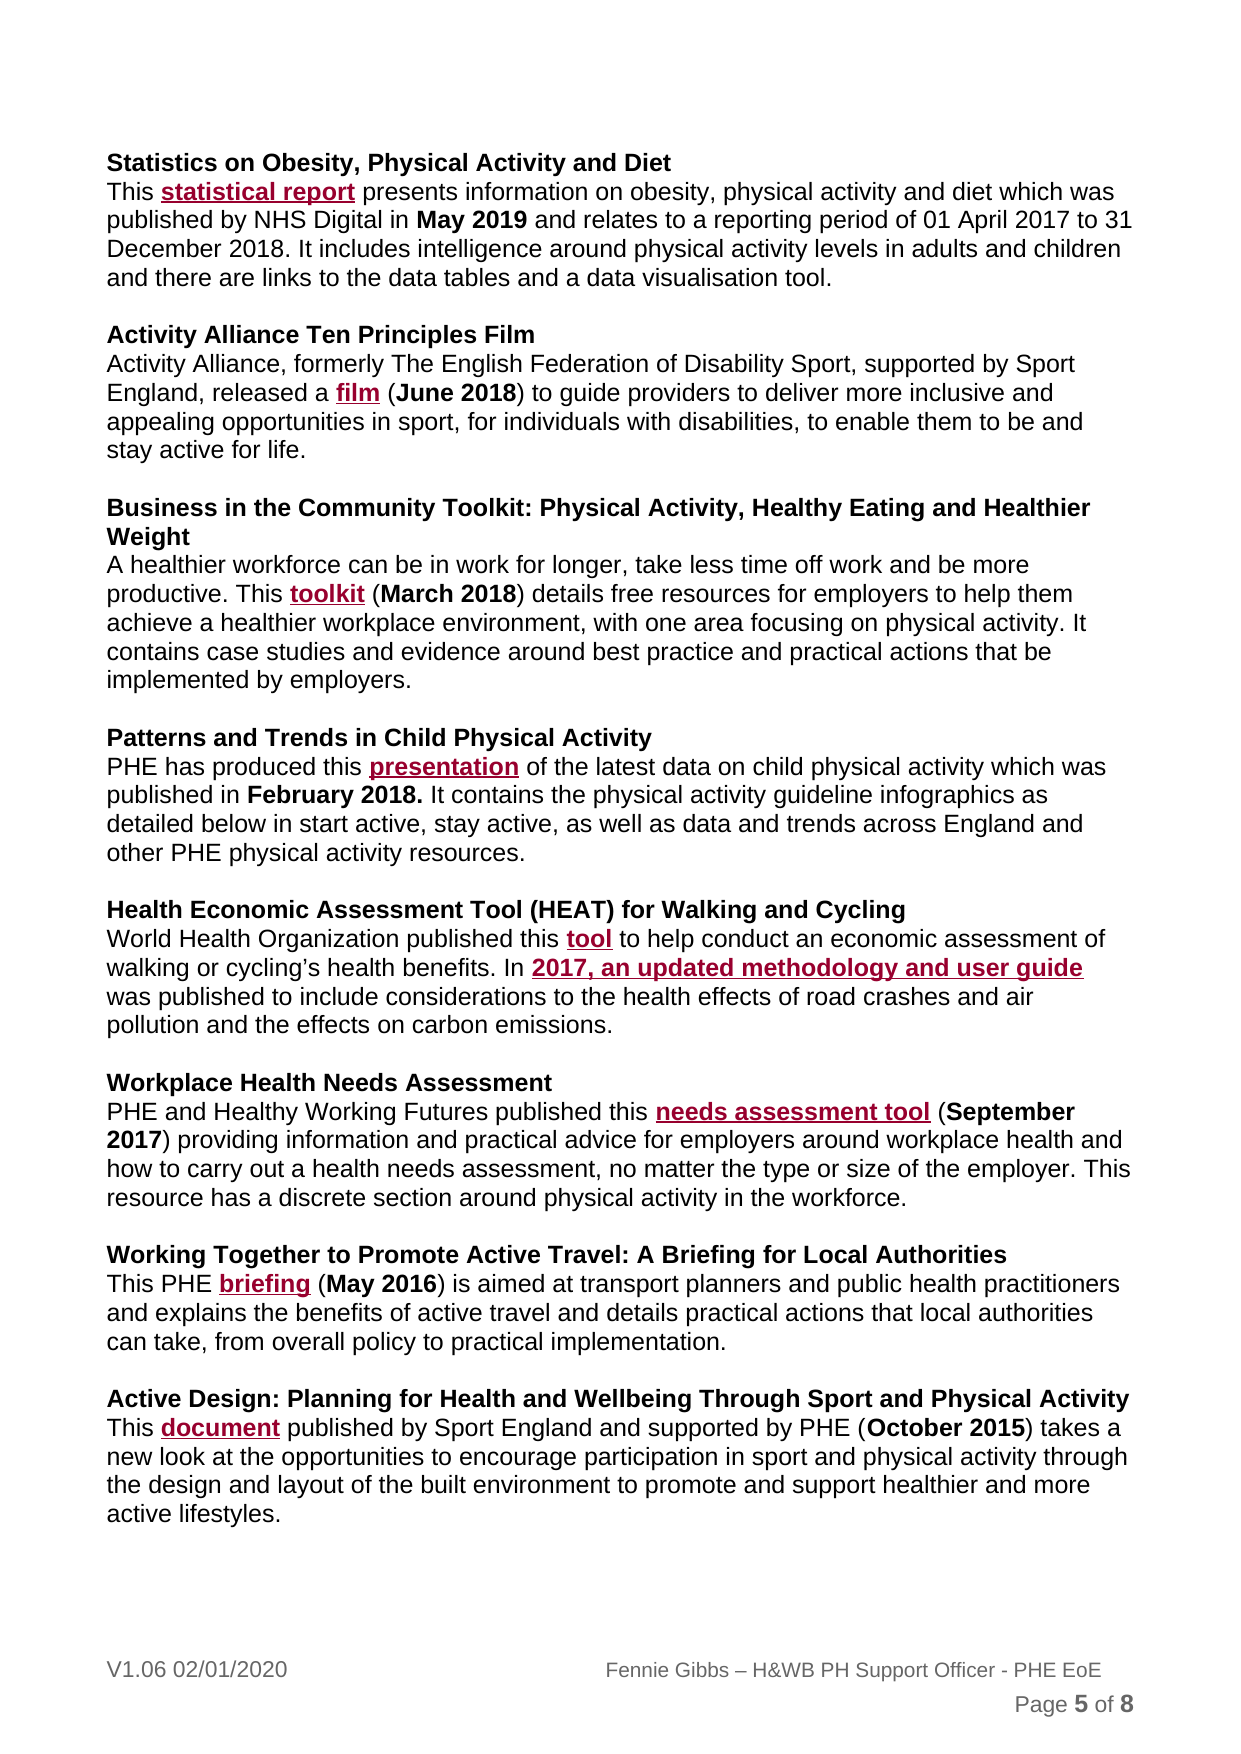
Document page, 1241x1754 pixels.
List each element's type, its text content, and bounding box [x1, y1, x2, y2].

text Patterns and Trends in Child Physical Activity [106, 723, 1134, 751]
text Health Economic Assessment Tool (HEAT) for Walking and Cycling [106, 895, 1134, 924]
text PHE and Healthy Working Futures published this needs assessment tool (September 2017) providing information and practical advice for employers around workplace health and how to carry out a health needs assessment, no matter the type or size of the employer. This resource has a discrete section around physical activity in the workforce. [106, 1096, 1134, 1211]
text PHE has produced this presentation of the latest data on child physical activity which was published in February 2018. It contains the physical activity guideline infographics as detailed below in start active, stay active, as well as data and trends across England and other PHE physical activity resources. [106, 751, 1134, 866]
text Active Design: Planning for Health and Wellbeing Through Sport and Physical Activity [106, 1384, 1134, 1413]
text This document published by Sport England and supported by PHE (October 2015) takes a new look at the opportunities to encourage participation in sport and physical activity through the design and layout of the built environment to promote and support healthier and more active lifestyles. [106, 1413, 1134, 1528]
text A healthier workforce can be in work for longer, take less time off work and be more productive. This toolkit (March 2018) details free resources for employers to help them achieve a healthier workplace environment, with one area focusing on physical activity. It contains case studies and evidence around best practice and practical actions that be implemented by employers. [106, 550, 1134, 694]
text This PHE briefing (May 2016) is aimed at transport planners and public health practitioners and explains the benefits of active travel and details practical actions that local authorities can take, from overall policy to practical implementation. [106, 1269, 1134, 1355]
text Activity Alliance, formerly The English Federation of Disability Sport, supported by Sport England, released a film (June 2018) to guide providers to deliver more inclusive and appealing opportunities in sport, for individuals with disabilities, to enable them to be and stay active for life. [106, 349, 1134, 464]
text Workplace Health Needs Assessment [106, 1068, 1134, 1096]
text Statistics on Obesity, Physical Activity and Diet [106, 148, 1134, 176]
text Activity Alliance Ten Principles Film [106, 320, 1134, 349]
text World Health Organization published this tool to help conduct an economic assessment of walking or cycling’s health benefits. In 2017, an updated methodology and user guide was published to include considerations to the health effects of road crashes and air pollution and the effects on carbon emissions. [106, 924, 1134, 1039]
text Business in the Community Toolkit: Physical Activity, Healthy Eating and Healthier Weight [106, 493, 1134, 550]
text This statistical report presents information on obesity, physical activity and diet which was published by NHS Digital in May 2019 and relates to a reporting period of 01 April 2017 to 31 December 2018. It includes intelligence around physical activity levels in adults and children and there are links to the data tables and a data visualisation tool. [106, 176, 1134, 291]
text Working Together to Promote Active Travel: A Briefing for Local Authorities [106, 1240, 1134, 1269]
